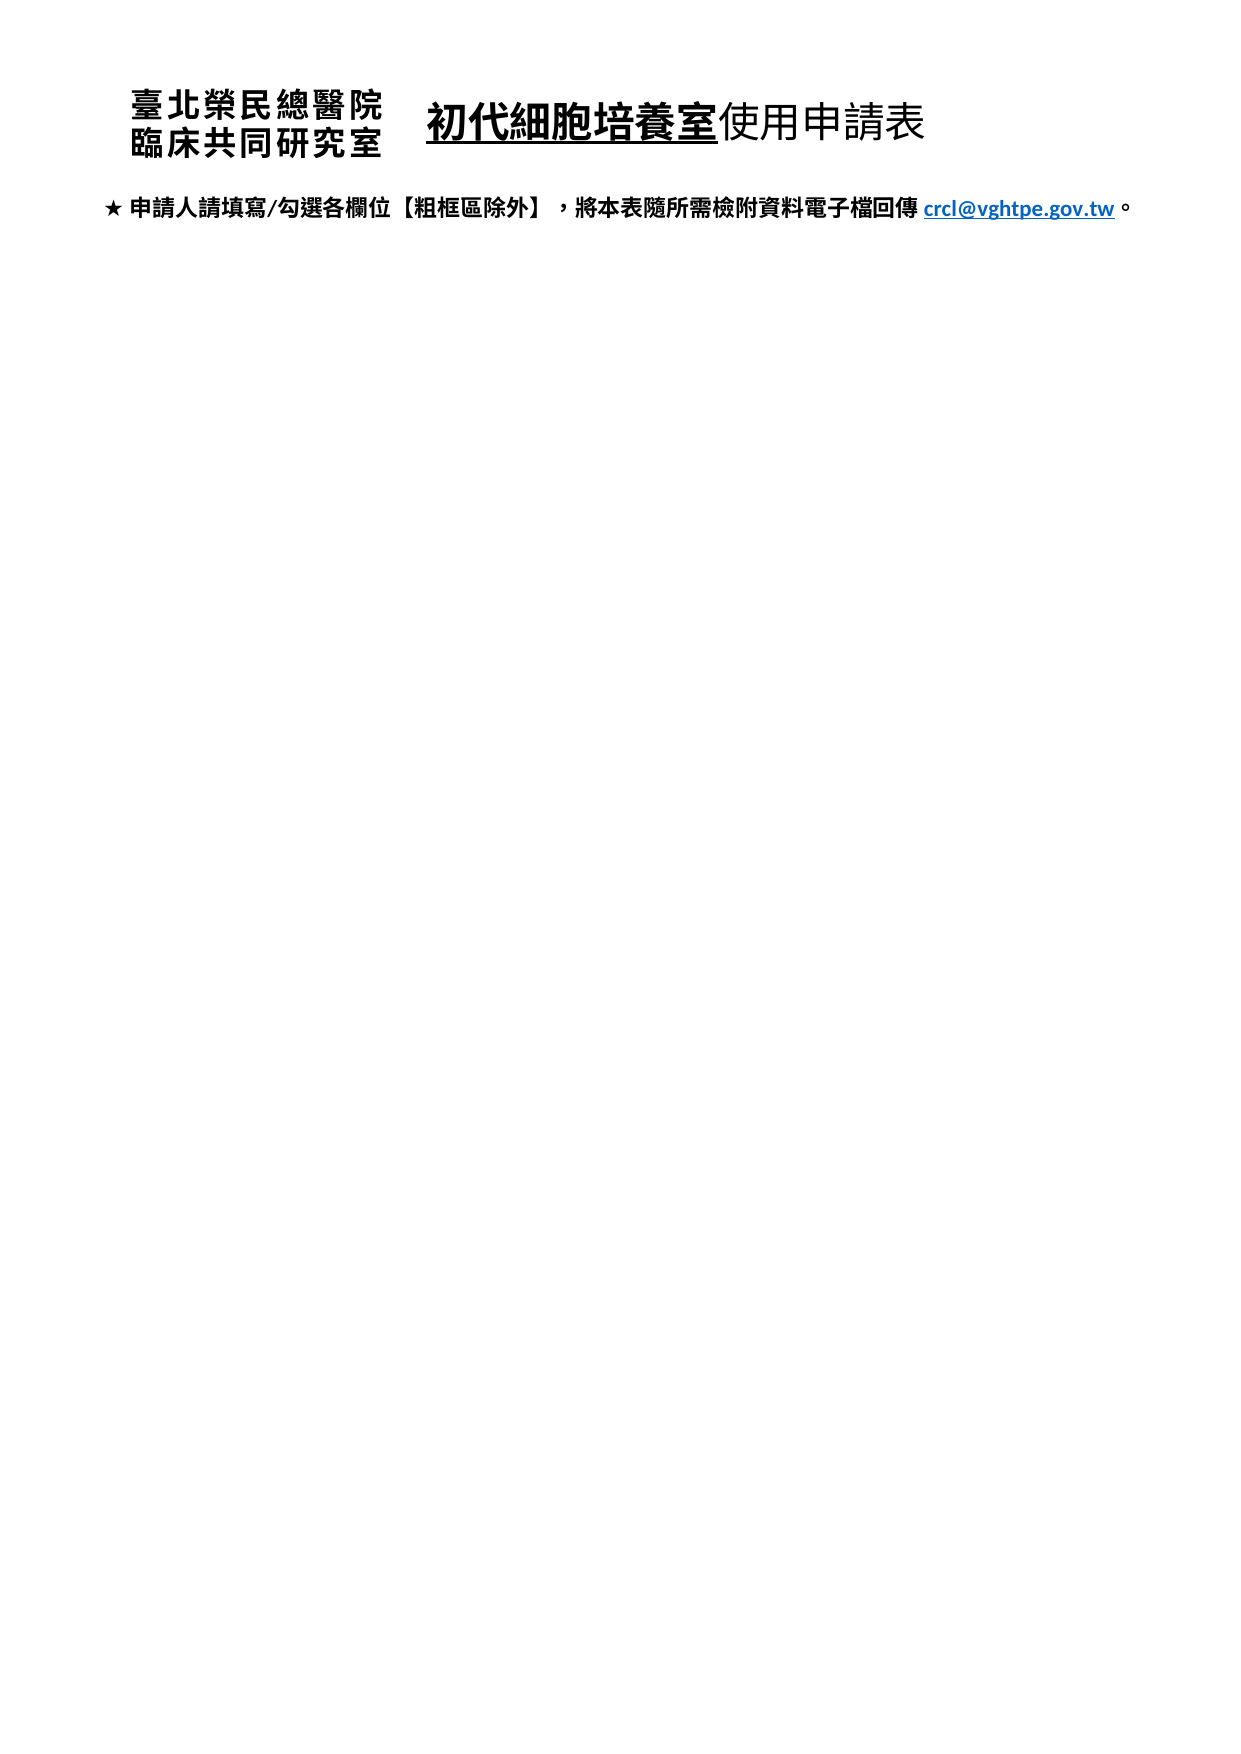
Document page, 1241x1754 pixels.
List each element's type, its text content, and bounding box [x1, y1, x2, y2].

text ★ 申請人請填寫/勾選各欄位【粗框區除外】，將本表隨所需檢附資料電子檔回傳 crcl@vghtpe.gov.tw。 [89, 189, 1152, 223]
text 初代細胞培養室使用申請表 [414, 89, 1152, 150]
